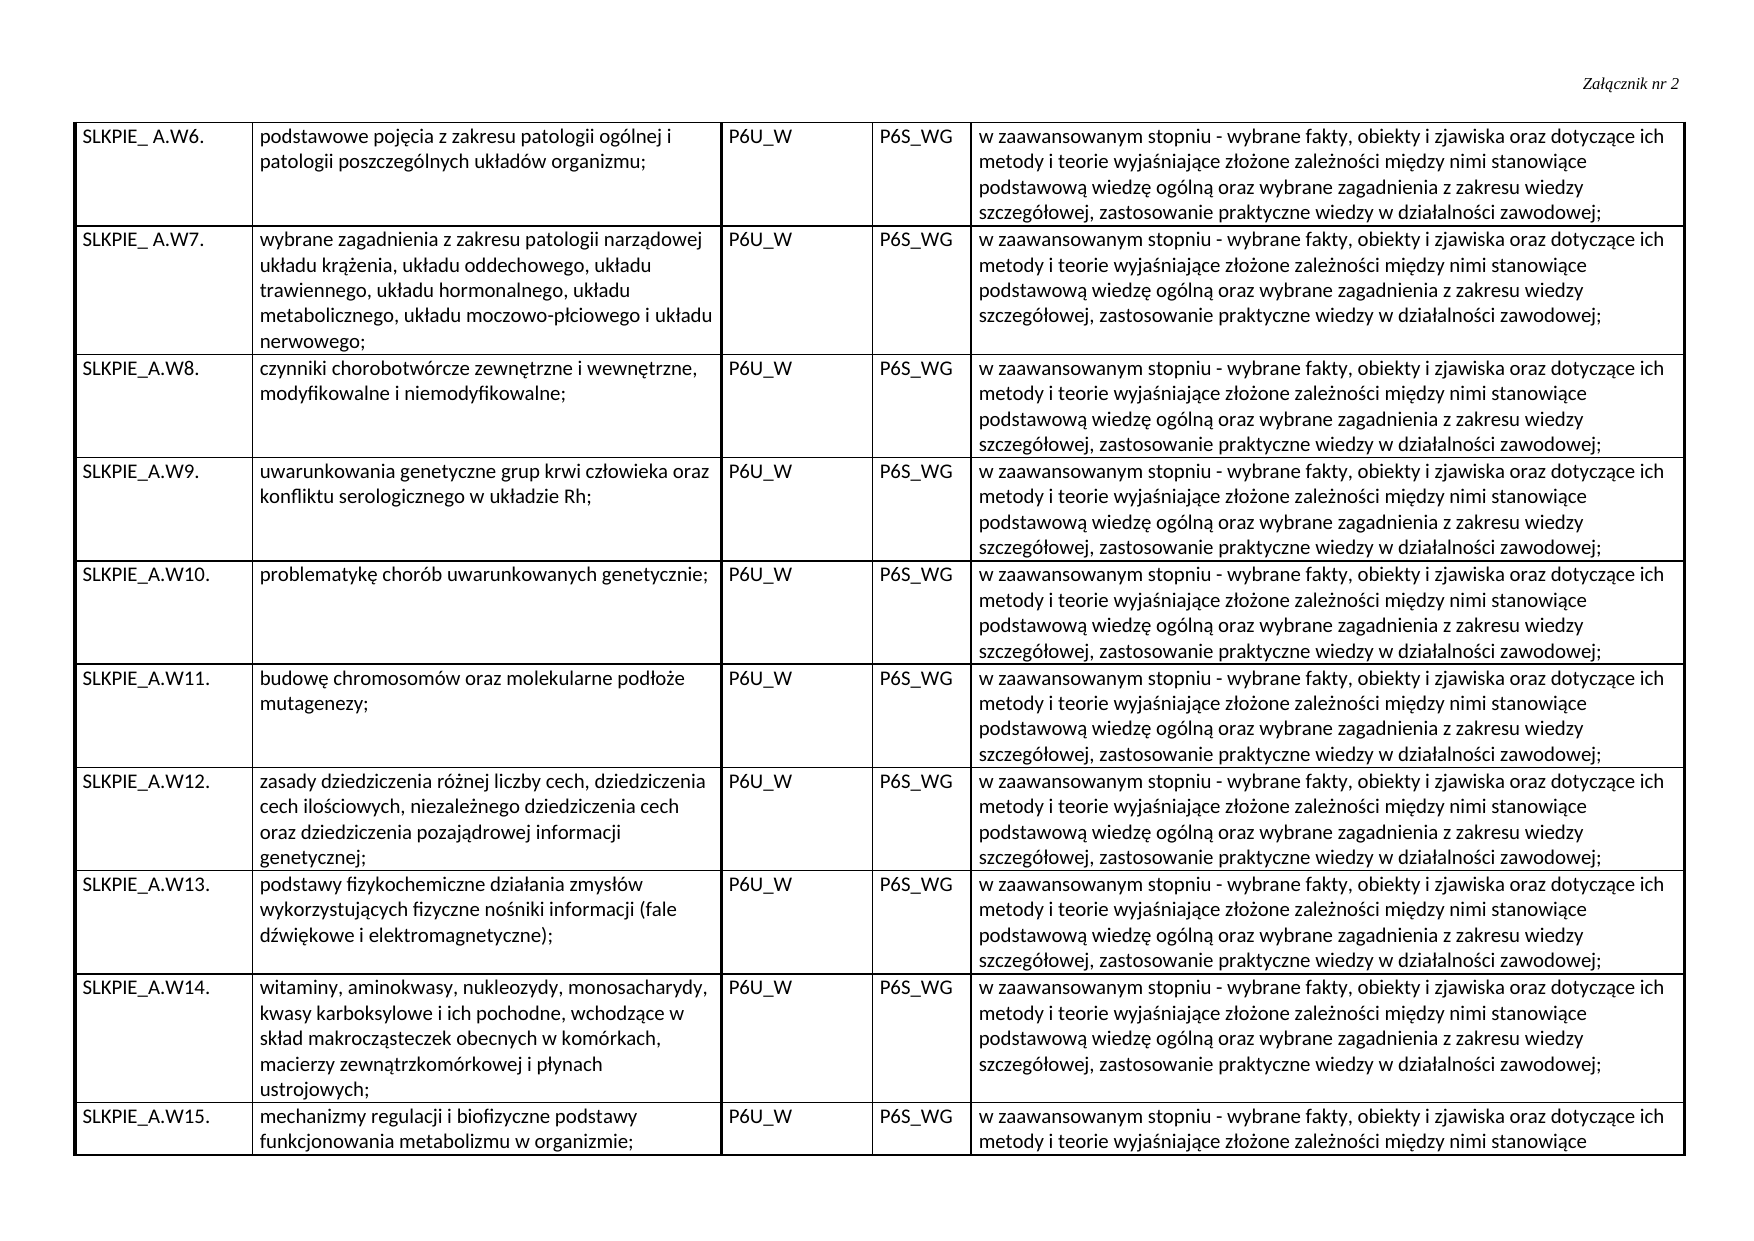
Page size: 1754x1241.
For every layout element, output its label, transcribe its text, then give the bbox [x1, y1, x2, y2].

table_cell podstawy fizykochemiczne działania zmysłów wykorzystujących fizyczne nośniki informacji (fale dźwiękowe i elektromagnetyczne); [253, 871, 720, 973]
table_cell P6S_WG [873, 768, 970, 870]
table_cell P6S_WG [873, 871, 970, 973]
table_cell uwarunkowania genetyczne grup krwi człowieka oraz konfliktu serologicznego w układzie Rh; [253, 458, 720, 560]
table_cell SLKPIE_A.W10. [77, 562, 252, 663]
table_cell SLKPIE_A.W15. [77, 1103, 252, 1154]
table_cell P6U_W [723, 123, 872, 225]
table_cell P6U_W [723, 1103, 872, 1154]
table_cell P6S_WG [873, 975, 970, 1102]
table_cell SLKPIE_A.W12. [77, 768, 252, 870]
table_cell SLKPIE_A.W14. [77, 975, 252, 1102]
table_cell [972, 1103, 1683, 1154]
table_cell P6U_W [723, 227, 872, 353]
table_cell zasady dziedziczenia różnej liczby cech, dziedziczenia cech ilościowych, niezależnego dziedziczenia cech oraz dziedziczenia pozajądrowej informacji genetycznej; [253, 768, 720, 870]
table_cell SLKPIE_A.W8. [77, 355, 252, 457]
table_cell P6U_W [723, 458, 872, 560]
table_cell SLKPIE_ A.W7. [77, 227, 252, 353]
table_cell P6S_WG [873, 227, 970, 353]
table_cell budowę chromosomów oraz molekularne podłoże mutagenezy; [253, 665, 720, 766]
table_cell witaminy, aminokwasy, nukleozydy, monosacharydy, kwasy karboksylowe i ich pochodne, wchodzące w skład makrocząsteczek obecnych w komórkach, macierzy zewnątrzkomórkowej i płynach ustrojowych; [253, 975, 720, 1102]
table_cell P6S_WG [873, 1103, 970, 1154]
table_cell P6U_W [723, 871, 872, 973]
table_cell P6U_W [723, 768, 872, 870]
table_cell P6U_W [723, 562, 872, 663]
table_cell wybrane zagadnienia z zakresu patologii narządowej układu krążenia, układu oddechowego, układu trawiennego, układu hormonalnego, układu metabolicznego, układu moczowo-płciowego i układu nerwowego; [253, 227, 720, 353]
table_cell P6S_WG [873, 458, 970, 560]
table_cell P6S_WG [873, 123, 970, 225]
table_cell P6U_W [723, 975, 872, 1102]
table_cell SLKPIE_A.W11. [77, 665, 252, 766]
table_cell P6S_WG [873, 355, 970, 457]
table_cell P6U_W [723, 355, 872, 457]
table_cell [972, 123, 1683, 225]
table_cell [253, 1103, 720, 1154]
table_cell P6S_WG [873, 562, 970, 663]
table_cell SLKPIE_A.W13. [77, 871, 252, 973]
table_cell czynniki chorobotwórcze zewnętrzne i wewnętrzne, modyfikowalne i niemodyfikowalne; [253, 355, 720, 457]
table_cell SLKPIE_A.W9. [77, 458, 252, 560]
table_cell P6U_W [723, 665, 872, 766]
table_cell SLKPIE_ A.W6. [77, 123, 252, 225]
table_cell problematykę chorób uwarunkowanych genetycznie; [253, 562, 720, 663]
table_cell P6S_WG [873, 665, 970, 766]
table_cell podstawowe pojęcia z zakresu patologii ogólnej i patologii poszczególnych układów organizmu; [253, 123, 720, 225]
